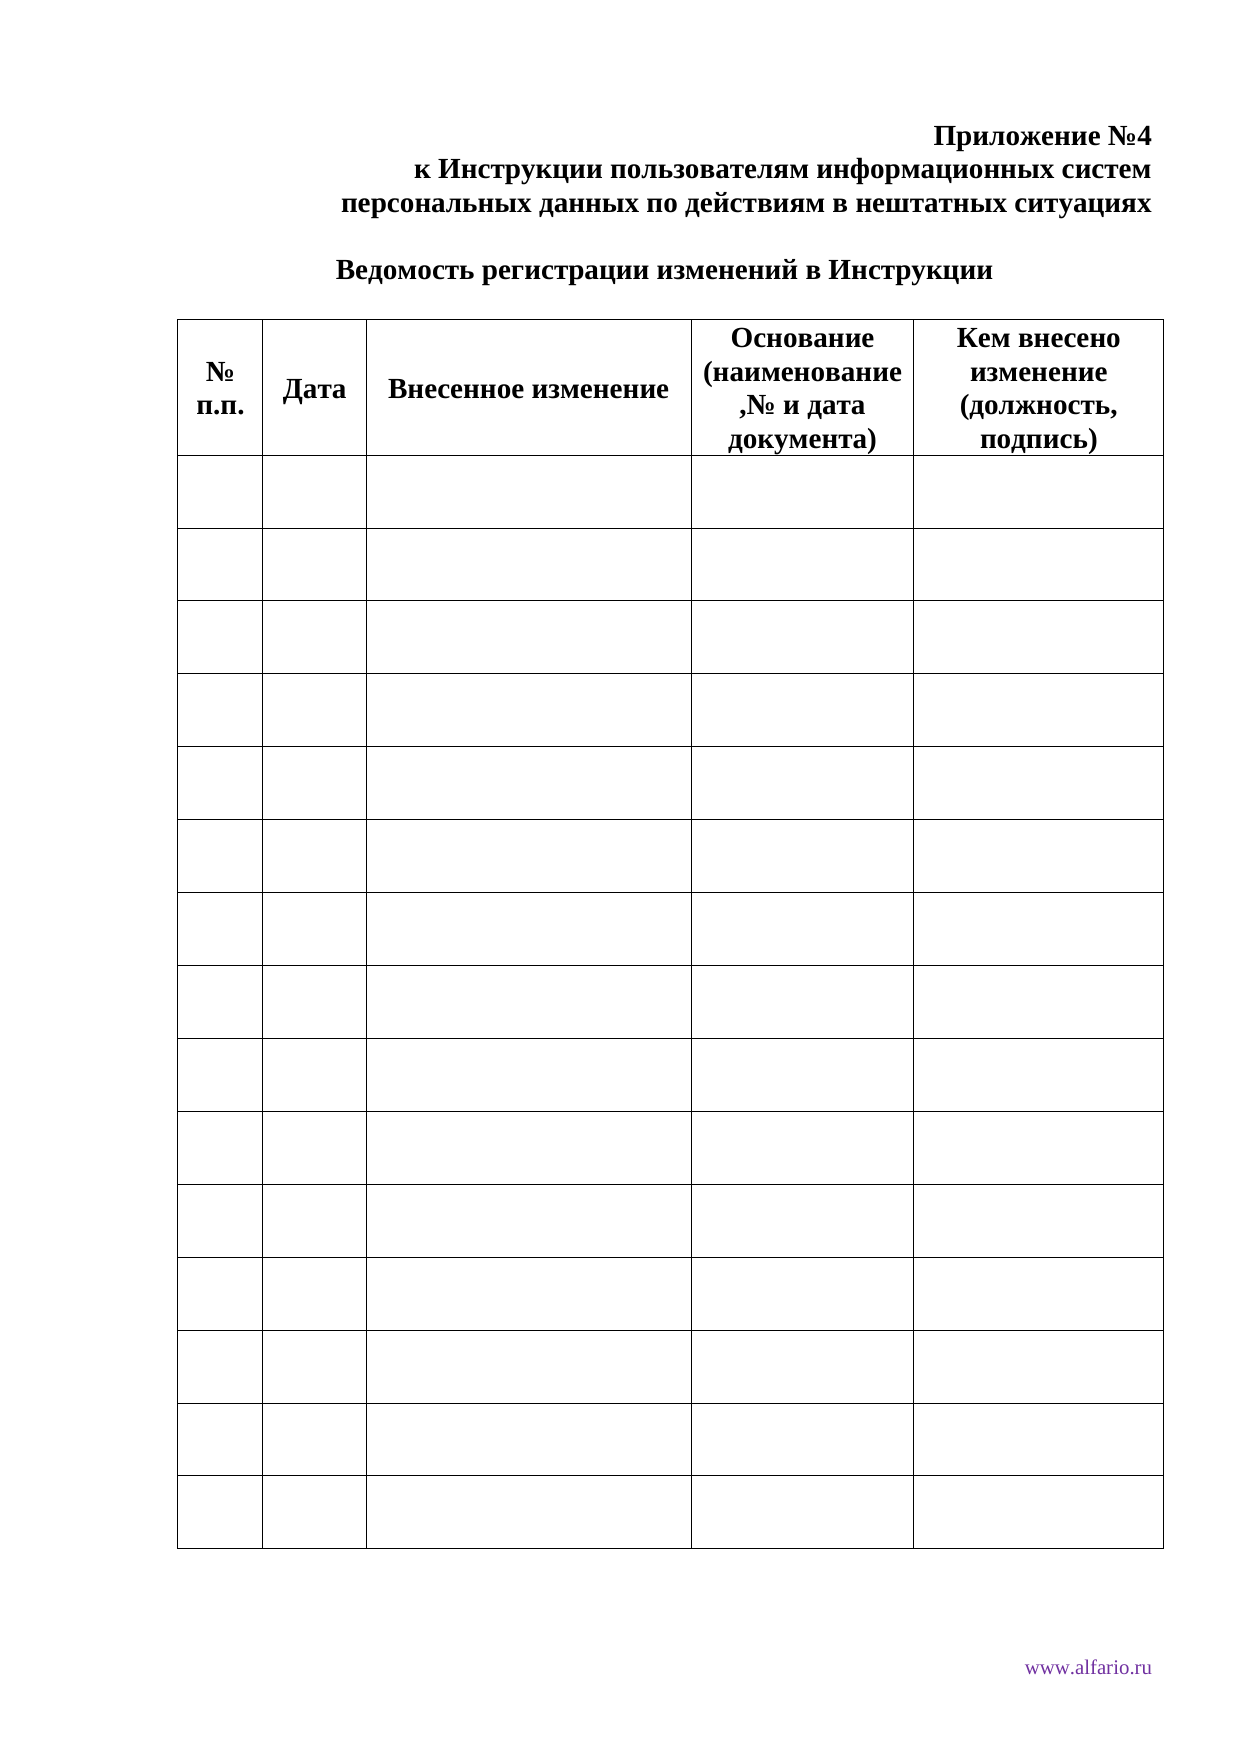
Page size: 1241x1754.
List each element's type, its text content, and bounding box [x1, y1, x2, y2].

table_cell [914, 1331, 1163, 1402]
table_cell [692, 1039, 913, 1111]
table_cell [178, 1039, 262, 1111]
table_cell [692, 1331, 913, 1402]
table_cell [367, 1404, 691, 1475]
table_cell [367, 1039, 691, 1111]
table_cell [692, 1112, 913, 1184]
table_cell [367, 1258, 691, 1329]
table_cell [263, 966, 366, 1038]
table_cell [692, 820, 913, 892]
table_cell [692, 601, 913, 673]
table_cell [178, 893, 262, 965]
table_cell [263, 1404, 366, 1475]
table_cell [692, 674, 913, 746]
table_cell [263, 529, 366, 600]
table_cell [178, 529, 262, 600]
table_cell [367, 893, 691, 965]
table_cell [367, 456, 691, 527]
table_cell [178, 456, 262, 527]
table_cell [178, 1404, 262, 1475]
table_cell [367, 1112, 691, 1184]
text персональных данных по действиям в нештатных ситуациях [177, 185, 1152, 219]
table_cell [178, 674, 262, 746]
table_cell [692, 1258, 913, 1329]
table_header Кем внесено изменение (должность, подпись) [914, 320, 1163, 454]
table_cell [263, 747, 366, 819]
table_cell [263, 1258, 366, 1329]
table_cell [914, 1112, 1163, 1184]
table_cell [178, 820, 262, 892]
table_cell [367, 966, 691, 1038]
table_cell [367, 820, 691, 892]
table_cell [178, 601, 262, 673]
table_cell [692, 966, 913, 1038]
table_cell [263, 820, 366, 892]
table_cell [914, 1404, 1163, 1475]
table_cell [178, 1476, 262, 1548]
table_cell [914, 820, 1163, 892]
table_header Внесенное изменение [367, 320, 691, 454]
table_cell [263, 1476, 366, 1548]
table_header Основание (наименование,№ и дата документа) [692, 320, 913, 454]
table_cell [263, 601, 366, 673]
table_cell [914, 893, 1163, 965]
table_header № п.п. [178, 320, 262, 454]
table_header Дата [263, 320, 366, 454]
text Приложение №4 [177, 118, 1152, 152]
table_cell [178, 966, 262, 1038]
table_cell [692, 529, 913, 600]
table_cell [367, 674, 691, 746]
table_cell [178, 1185, 262, 1257]
table_cell [692, 893, 913, 965]
table_cell [367, 1185, 691, 1257]
table_cell [914, 529, 1163, 600]
text Ведомость регистрации изменений в Инструкции [177, 252, 1152, 286]
table_cell [692, 1185, 913, 1257]
table_cell [178, 1258, 262, 1329]
table_cell [367, 529, 691, 600]
table_cell [692, 456, 913, 527]
table_cell [263, 1185, 366, 1257]
table_cell [178, 1112, 262, 1184]
table_cell [263, 1331, 366, 1402]
table_cell [367, 1331, 691, 1402]
table_cell [178, 1331, 262, 1402]
table_cell [263, 456, 366, 527]
table_cell [367, 747, 691, 819]
table_cell [692, 1476, 913, 1548]
table_cell [178, 747, 262, 819]
table_cell [263, 674, 366, 746]
table_cell [692, 747, 913, 819]
table_cell [692, 1404, 913, 1475]
table_cell [914, 747, 1163, 819]
table_cell [914, 601, 1163, 673]
table_cell [914, 456, 1163, 527]
table_cell [263, 893, 366, 965]
table_cell [263, 1039, 366, 1111]
table_cell [263, 1112, 366, 1184]
table_cell [367, 1476, 691, 1548]
table_cell [914, 1476, 1163, 1548]
table_cell [914, 1258, 1163, 1329]
table_cell [914, 1039, 1163, 1111]
table_cell [914, 1185, 1163, 1257]
table_cell [914, 966, 1163, 1038]
table_cell [914, 674, 1163, 746]
table_cell [367, 601, 691, 673]
text к Инструкции пользователям информационных систем [177, 152, 1152, 185]
